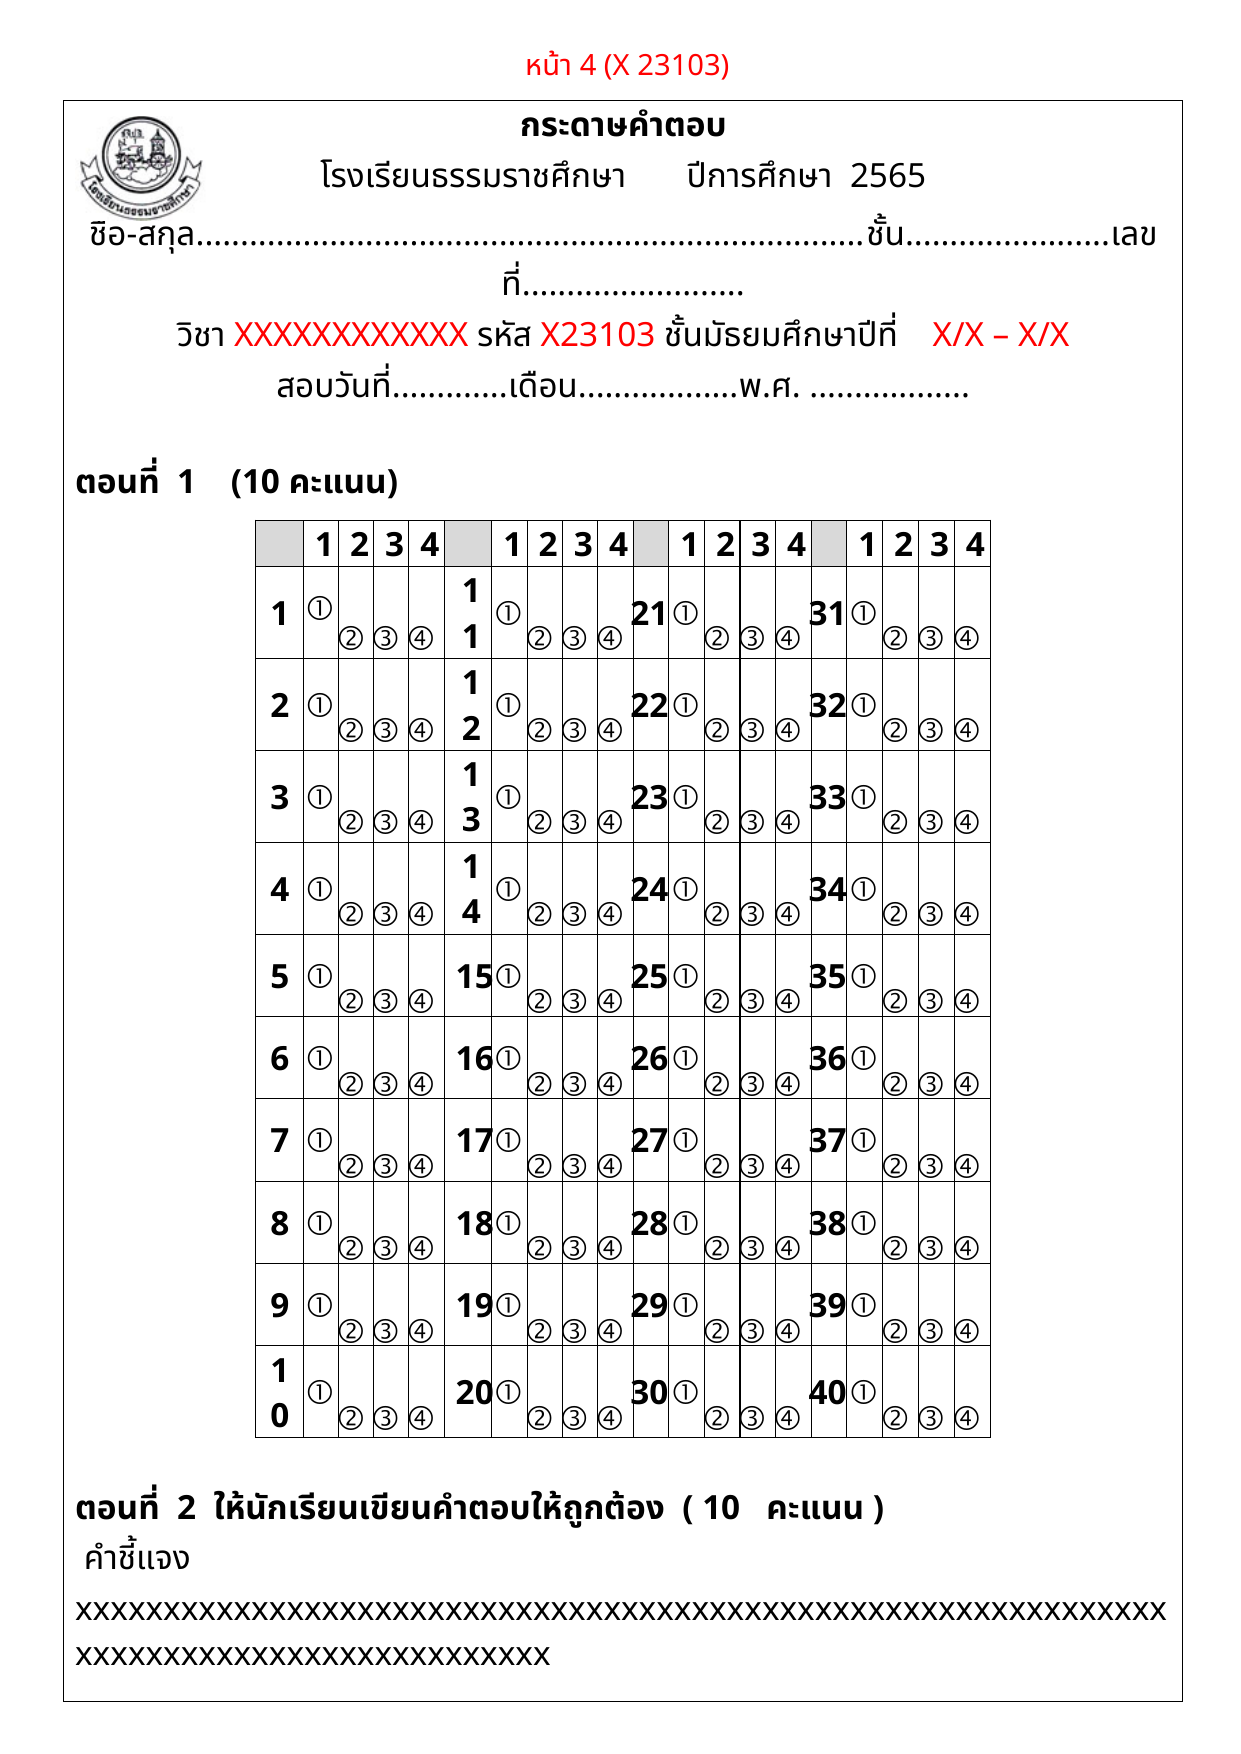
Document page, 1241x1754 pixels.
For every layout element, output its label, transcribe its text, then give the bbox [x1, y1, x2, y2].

picture [75, 116, 207, 221]
text หน้า 4 (X 23103) [450, 44, 1165, 89]
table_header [64, 101, 1182, 1701]
